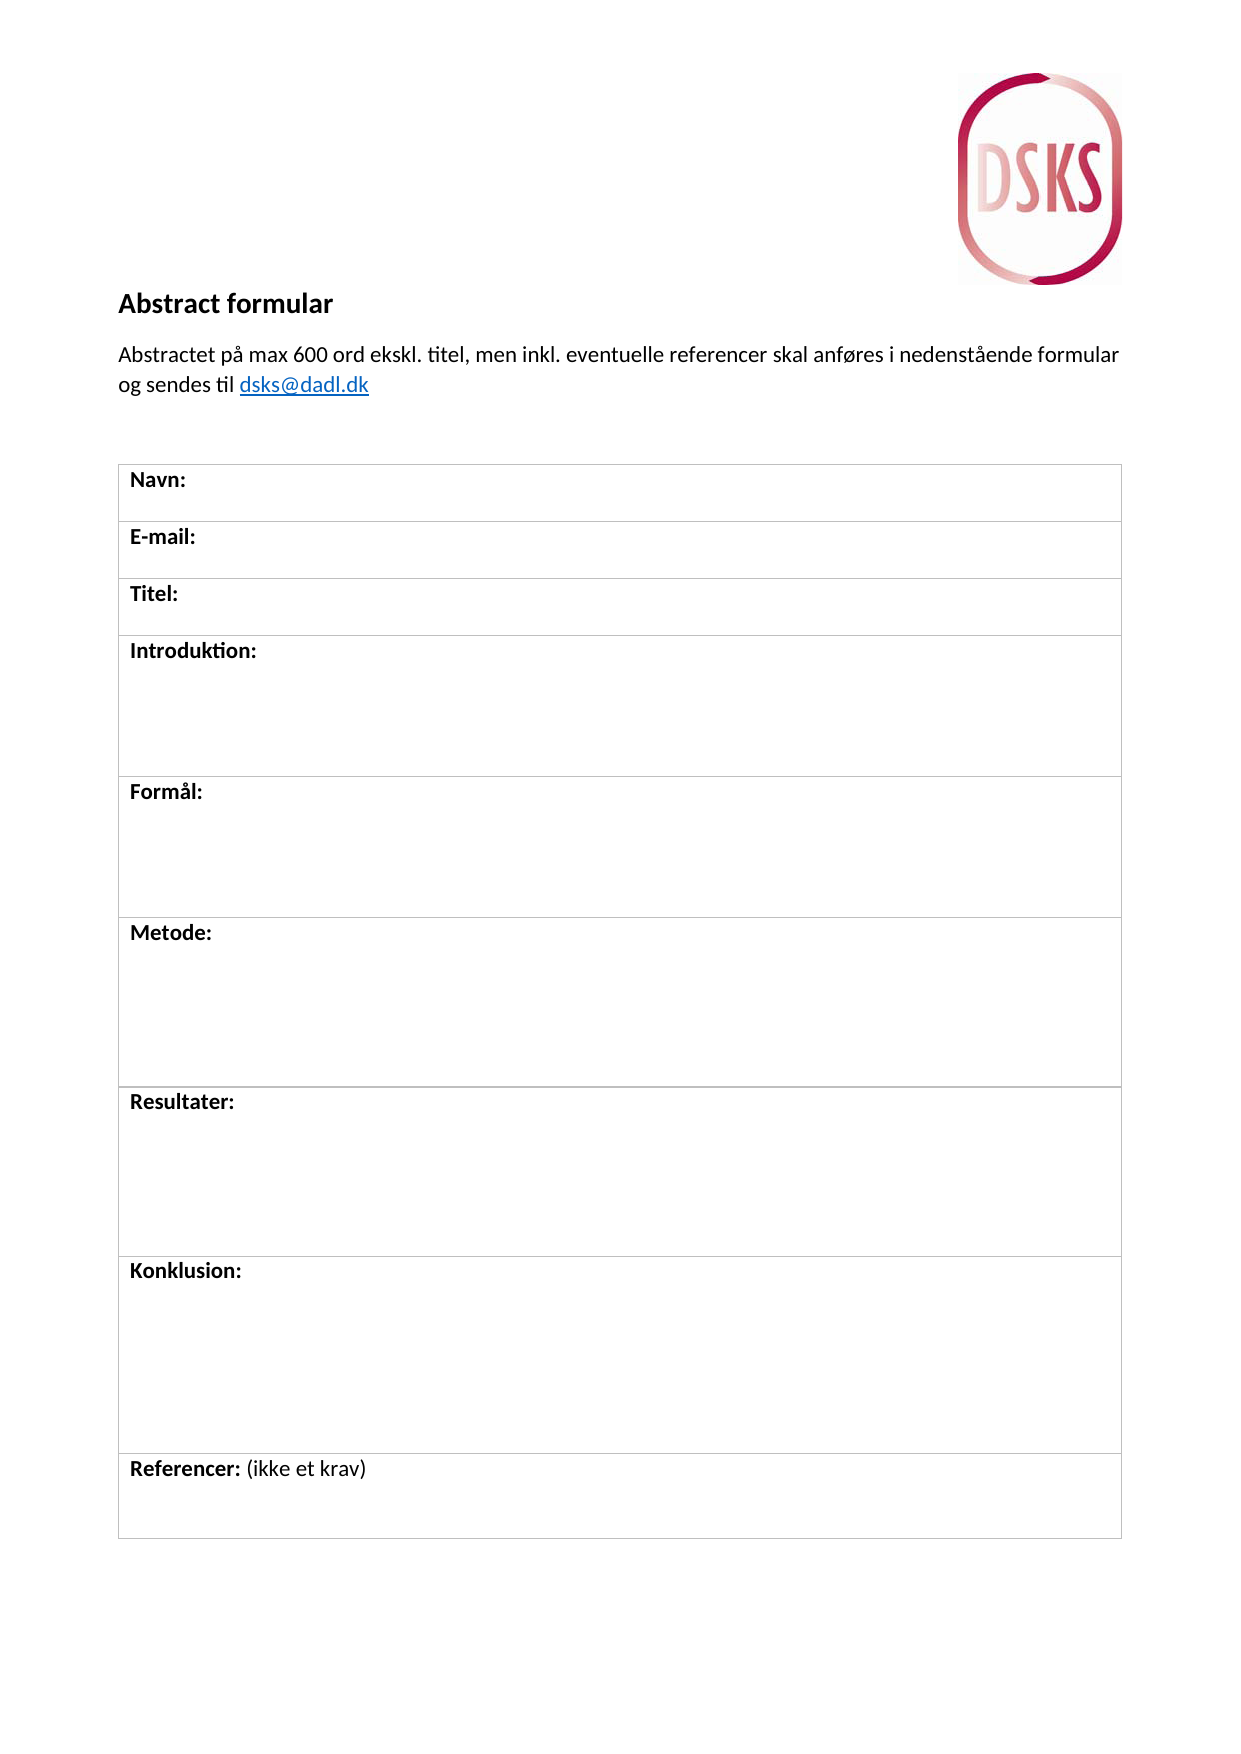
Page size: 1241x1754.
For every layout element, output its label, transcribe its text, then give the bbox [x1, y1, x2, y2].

table_cell Referencer: (ikke et krav) [119, 1454, 1121, 1538]
table_cell Formål: [119, 777, 1121, 917]
table_cell Metode: [119, 918, 1121, 1086]
table_cell Resultater: [119, 1088, 1121, 1256]
table_cell Titel: [119, 579, 1121, 635]
text Abstractet på max 600 ord ekskl. titel, men inkl. eventuelle referencer skal anføres i nedenstående formular og sendes til dsks@dadl.dk [118, 340, 1122, 398]
table_cell E-mail: [119, 522, 1121, 578]
table_cell Introduktion: [119, 636, 1121, 776]
picture [958, 73, 1123, 285]
table_header Navn: [119, 465, 1121, 521]
text Abstract formular [118, 285, 1122, 320]
table_cell Konklusion: [119, 1257, 1121, 1453]
